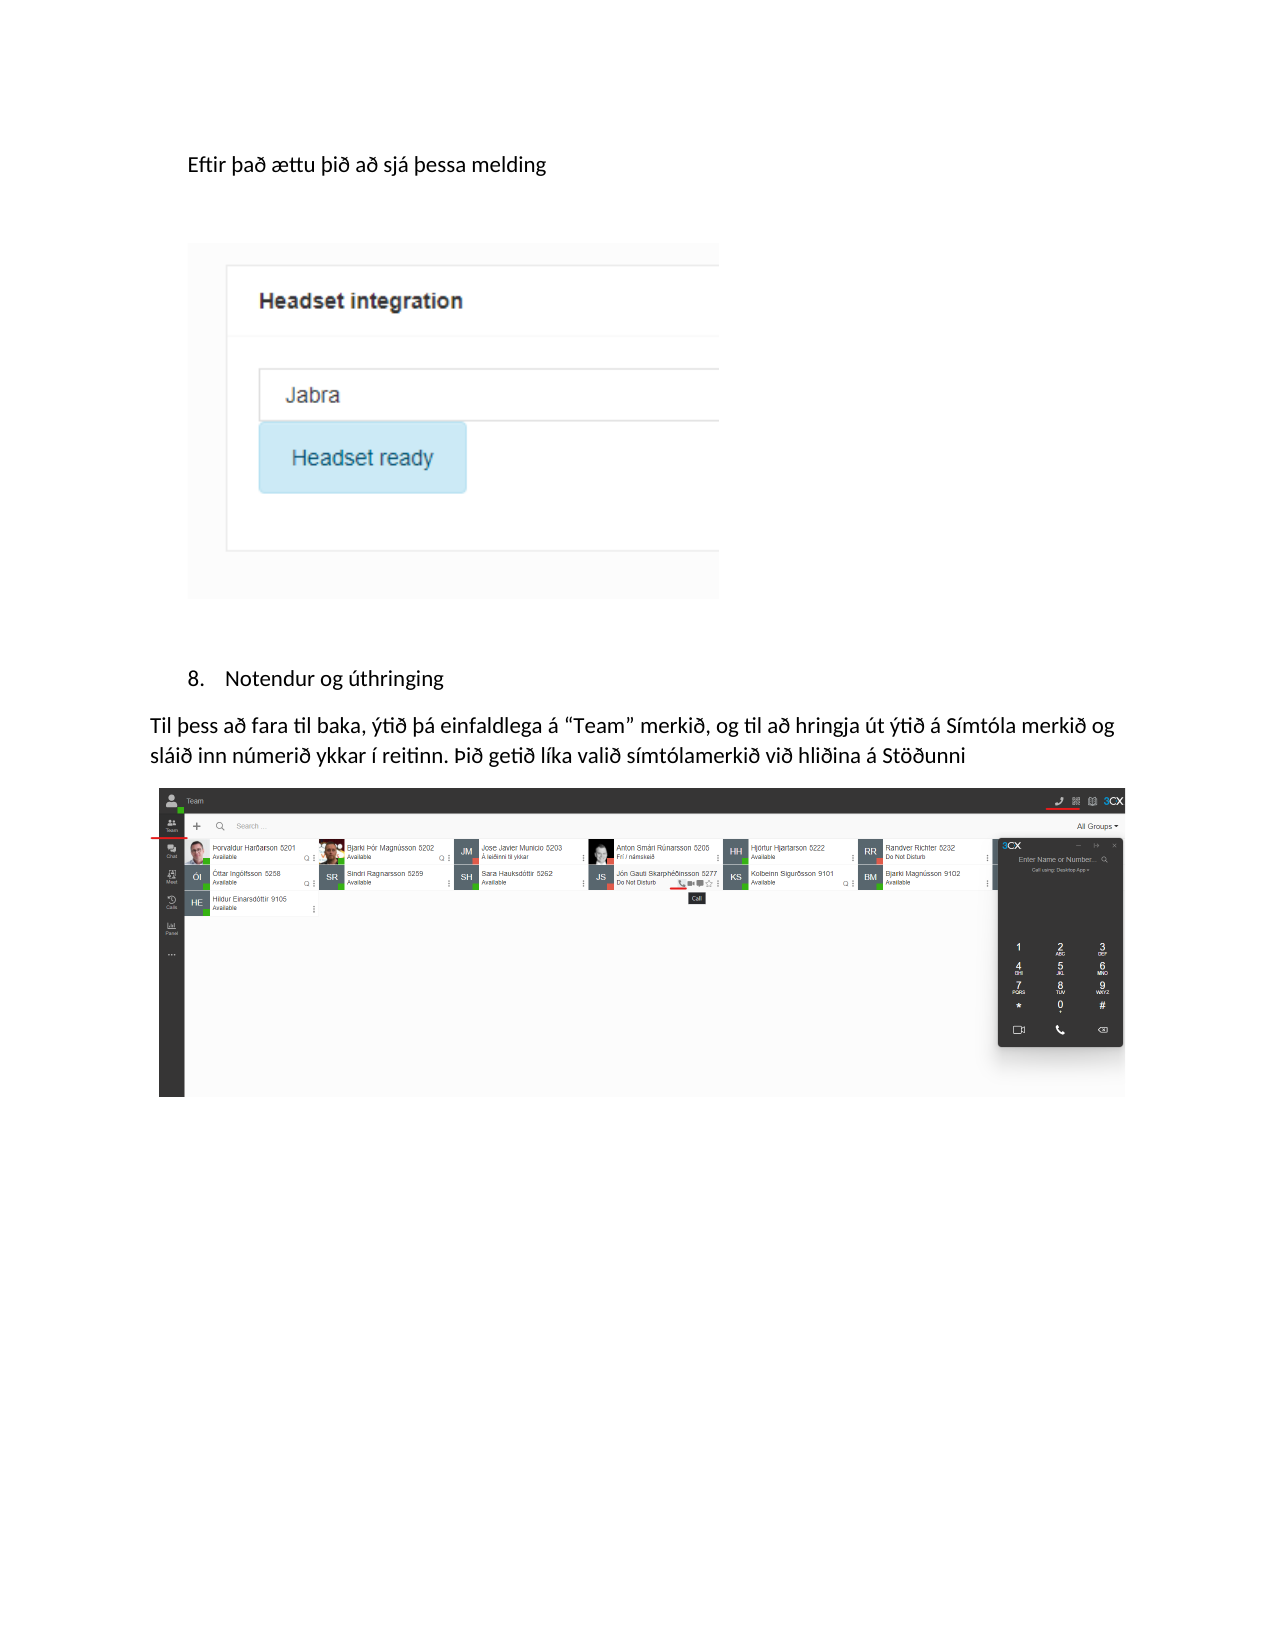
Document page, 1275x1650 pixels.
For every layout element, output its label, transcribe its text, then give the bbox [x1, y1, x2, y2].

picture [187, 243, 719, 599]
list Notendur og úthringing [187, 664, 1125, 692]
text Eftir það ættu þið að sjá þessa melding [187, 150, 1125, 178]
text Til þess að fara til baka, ýtið þá einfaldlega á “Team” merkið, og til að hringja út ýtið á Símtóla merkið og sláið inn númerið ykkar í reitinn. Þið getið líka valið símtólamerkið við hliðina á Stöðunni [150, 711, 1125, 769]
picture [150, 788, 1125, 1097]
